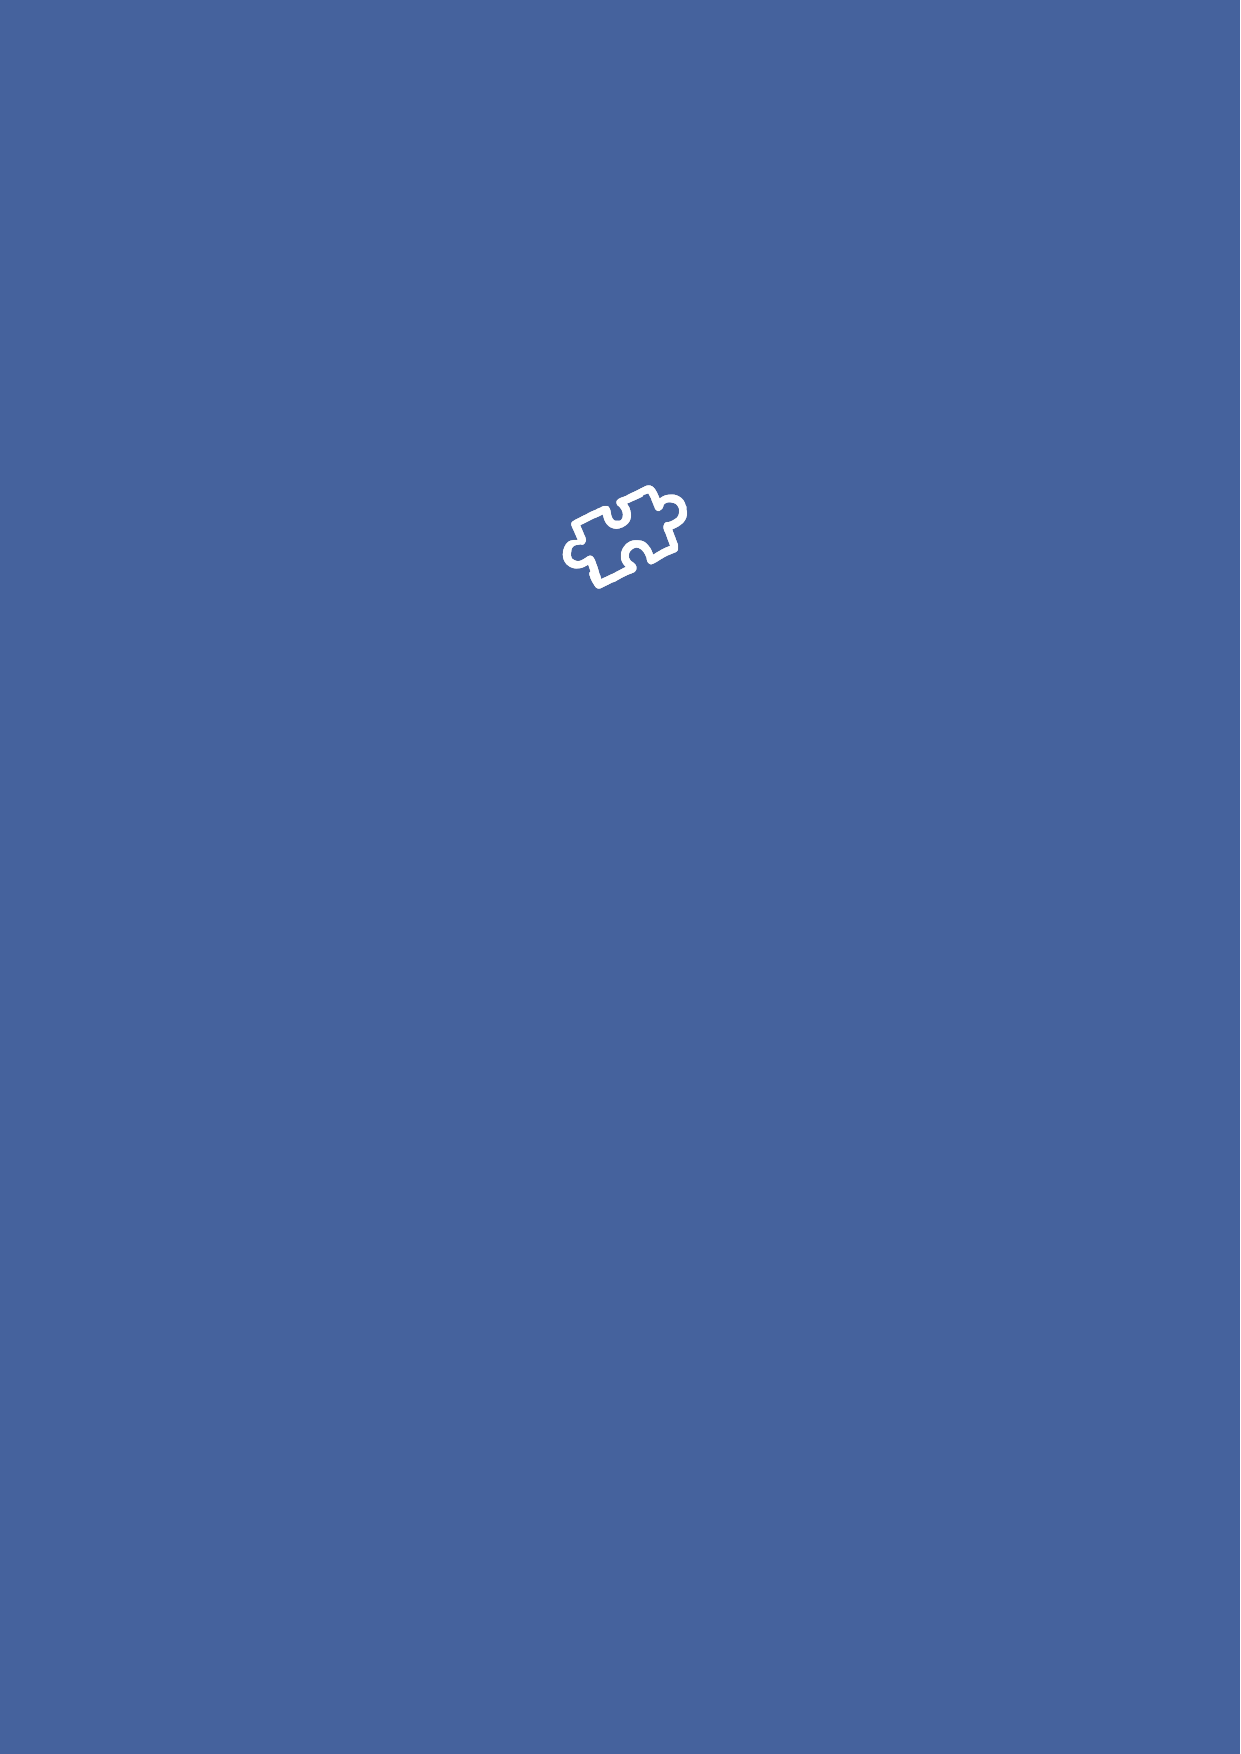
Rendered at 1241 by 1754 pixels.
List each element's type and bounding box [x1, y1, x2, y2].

picture [485, 401, 756, 672]
